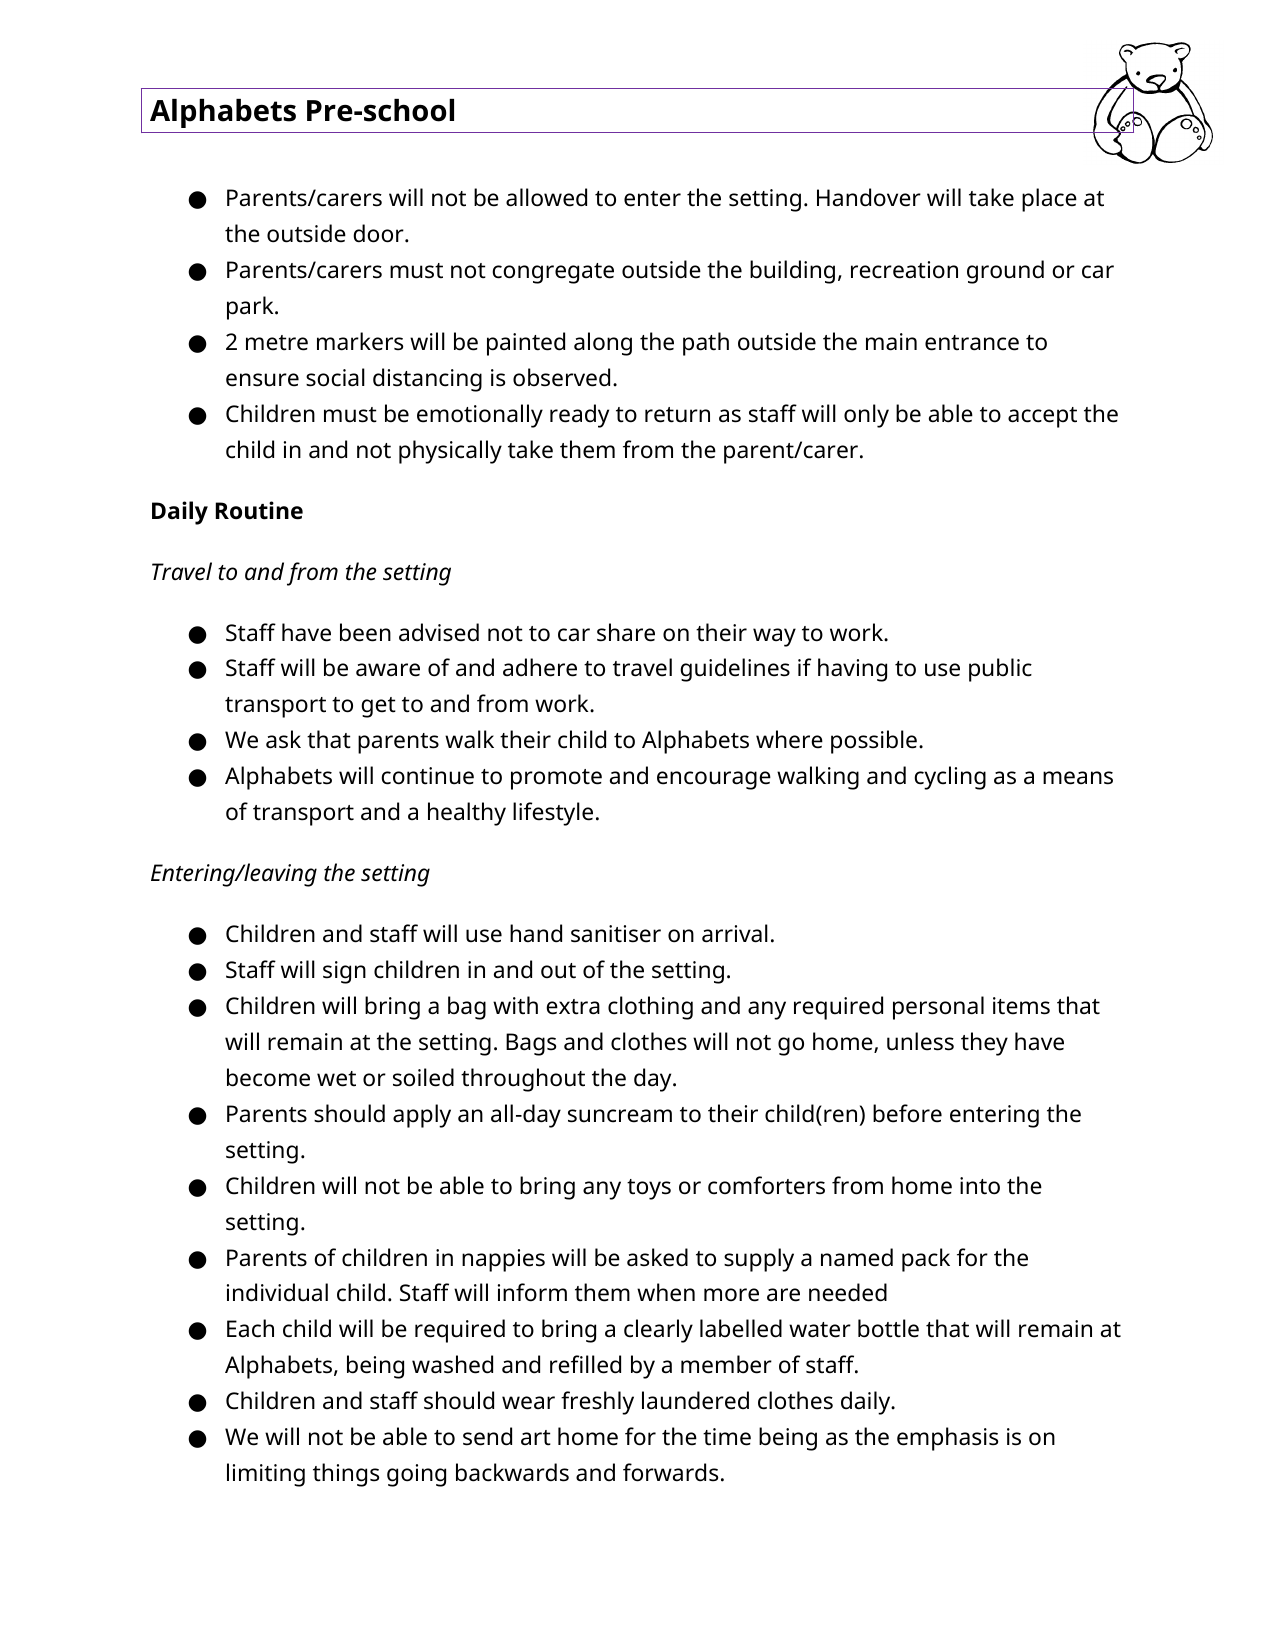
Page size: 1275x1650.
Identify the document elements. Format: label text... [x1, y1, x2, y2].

list Children will bring a bag with extra clothing and any required personal items that will remain at the setting. Bags and clothes will not go home, unless they have become wet or soiled throughout the day. [187, 990, 1125, 1093]
text Entering/leaving the setting [150, 857, 1125, 888]
list Parents/carers must not congregate outside the building, recreation ground or car park. [187, 254, 1125, 321]
text Travel to and from the setting [150, 556, 1125, 587]
list 2 metre markers will be painted along the path outside the main entrance to ensure social distancing is observed. [187, 326, 1125, 393]
list Staff have been advised not to car share on their way to work. [187, 616, 1125, 648]
list Parents/carers will not be allowed to enter the setting. Handover will take place at the outside door. [187, 182, 1125, 249]
list Each child will be required to bring a clearly labelled water bottle that will remain at Alphabets, being washed and refilled by a member of staff. [187, 1313, 1125, 1381]
picture [1082, 89, 1133, 132]
text Daily Routine [150, 494, 1125, 526]
list Children and staff will use hand sanitiser on arrival. [187, 918, 1125, 949]
list Parents of children in nappies will be asked to supply a named pack for the individual child. Staff will inform them when more are needed [187, 1241, 1125, 1309]
list Alphabets will continue to promote and encourage walking and cycling as a means of transport and a healthy lifestyle. [187, 760, 1125, 827]
list We ask that parents walk their child to Alphabets where possible. [187, 724, 1125, 756]
picture [1082, 40, 1224, 165]
list We will not be able to send art home for the time being as the emphasis is on limiting things going backwards and forwards. [187, 1421, 1125, 1488]
list Children and staff should wear freshly laundered clothes daily. [187, 1385, 1125, 1416]
list Parents should apply an all-day suncream to their child(ren) before entering the setting. [187, 1098, 1125, 1165]
list Children will not be able to bring any toys or comforters from home into the setting. [187, 1169, 1125, 1237]
list Staff will be aware of and adhere to travel guidelines if having to use public transport to get to and from work. [187, 652, 1125, 719]
list Staff will sign children in and out of the setting. [187, 954, 1125, 985]
list Children must be emotionally ready to return as staff will only be able to accept the child in and not physically take them from the parent/carer. [187, 398, 1125, 465]
